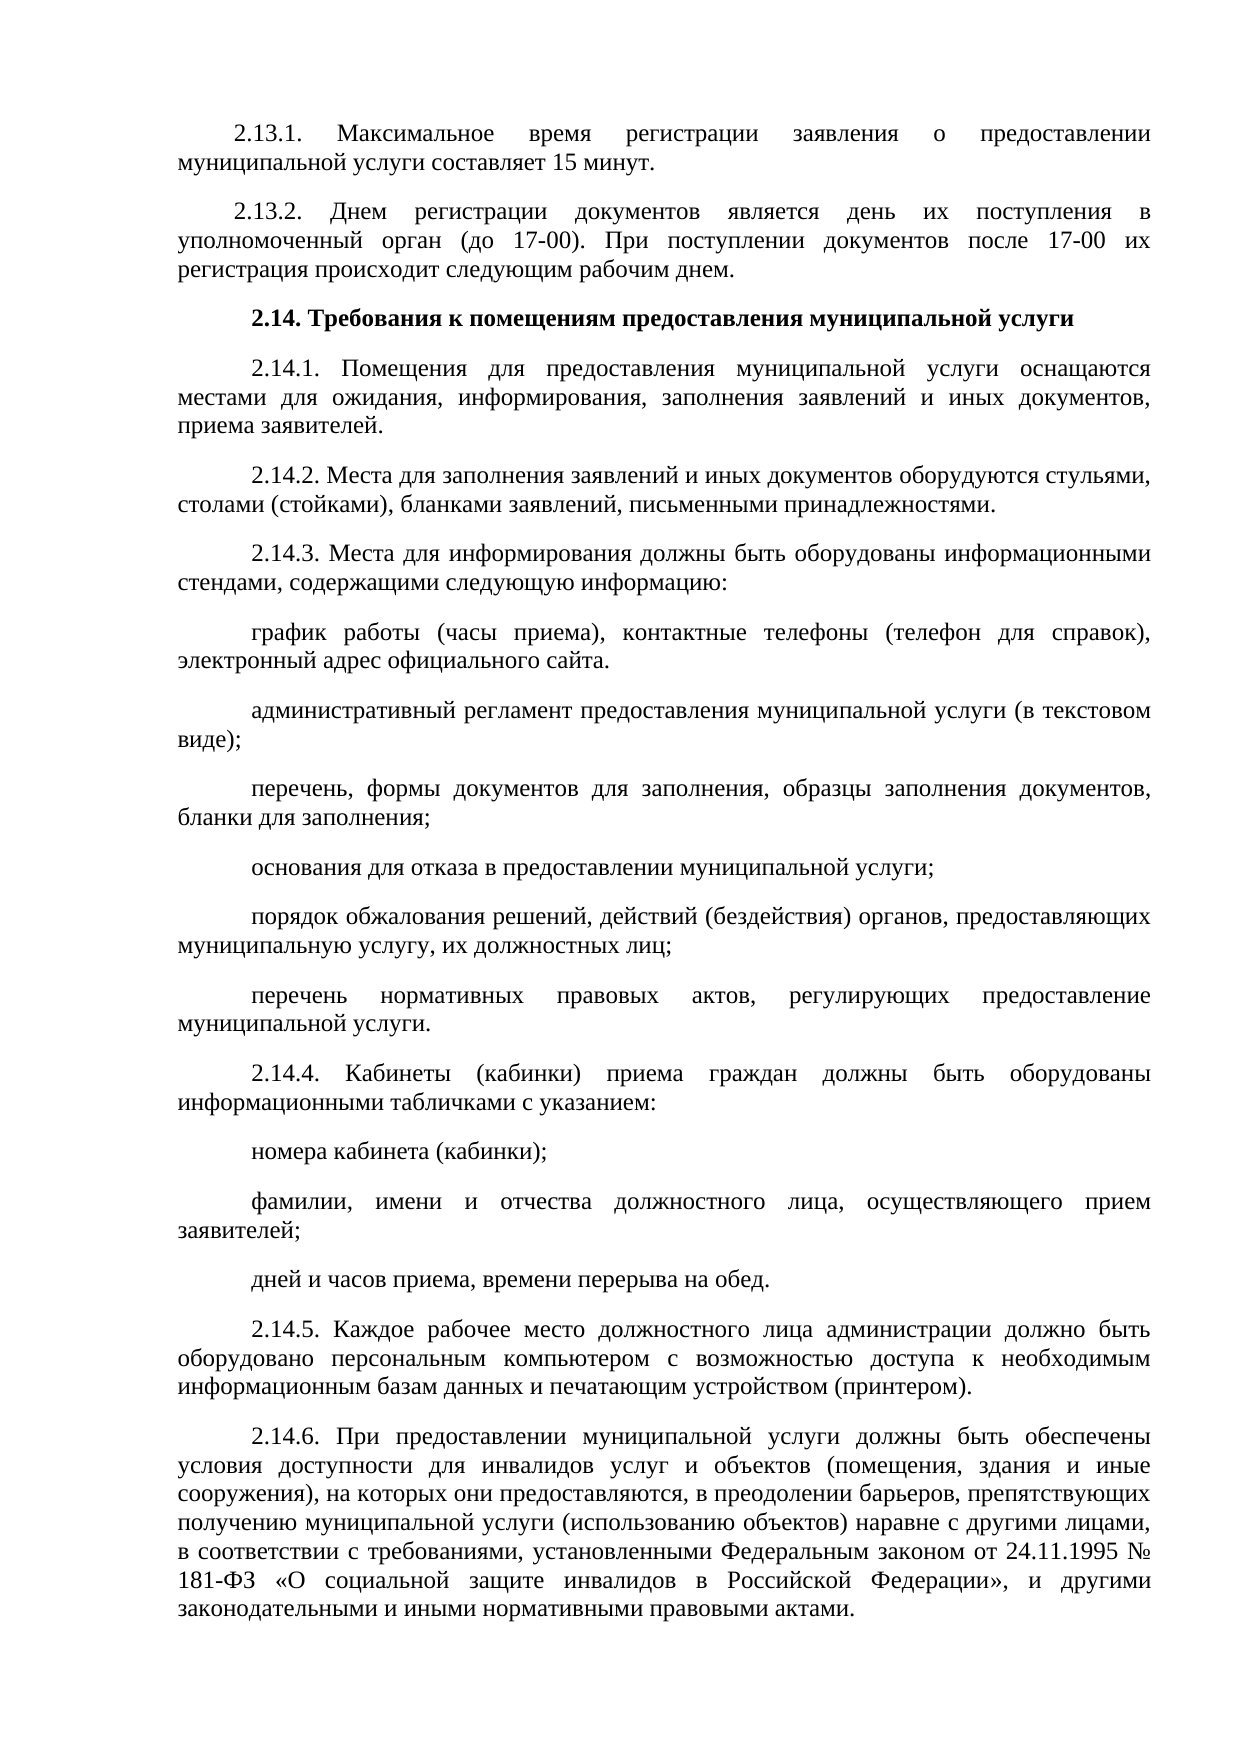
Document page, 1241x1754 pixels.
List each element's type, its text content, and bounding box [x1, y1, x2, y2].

text 2.14.6. При предоставлении муниципальной услуги должны быть обеспечены условия доступности для инвалидов услуг и объектов (помещения, здания и иные сооружения), на которых они предоставляются, в преодолении барьеров, препятствующих получению муниципальной услуги (использованию объектов) наравне с другими лицами, в соответствии с требованиями, установленными Федеральным законом от 24.11.1995 № 181-ФЗ «О социальной защите инвалидов в Российской Федерации», и другими законодательными и иными нормативными правовыми актами. [177, 1421, 1152, 1622]
text 2.13.1. Максимальное время регистрации заявления о предоставлении муниципальной услуги составляет 15 минут. [177, 118, 1152, 176]
text 2.14. Требования к помещениям предоставления муниципальной услуги [177, 303, 1152, 332]
text 2.14.1. Помещения для предоставления муниципальной услуги оснащаются местами для ожидания, информирования, заполнения заявлений и иных документов, приема заявителей. [177, 353, 1152, 439]
text административный регламент предоставления муниципальной услуги (в текстовом виде); [177, 695, 1152, 753]
text дней и часов приема, времени перерыва на обед. [177, 1264, 1152, 1293]
text 2.14.3. Места для информирования должны быть оборудованы информационными стендами, содержащими следующую информацию: [177, 538, 1152, 596]
text 2.13.2. Днем регистрации документов является день их поступления в уполномоченный орган (до 17-00). При поступлении документов после 17-00 их регистрация происходит следующим рабочим днем. [177, 196, 1152, 283]
text 2.14.5. Каждое рабочее место должностного лица администрации должно быть оборудовано персональным компьютером с возможностью доступа к необходимым информационным базам данных и печатающим устройством (принтером). [177, 1314, 1152, 1400]
text перечень нормативных правовых актов, регулирующих предоставление муниципальной услуги. [177, 980, 1152, 1037]
text график работы (часы приема), контактные телефоны (телефон для справок), электронный адрес официального сайта. [177, 617, 1152, 674]
text номера кабинета (кабинки); [177, 1136, 1152, 1165]
text основания для отказа в предоставлении муниципальной услуги; [177, 852, 1152, 881]
text фамилии, имени и отчества должностного лица, осуществляющего прием заявителей; [177, 1186, 1152, 1243]
text перечень, формы документов для заполнения, образцы заполнения документов, бланки для заполнения; [177, 773, 1152, 831]
text 2.14.2. Места для заполнения заявлений и иных документов оборудуются стульями, столами (стойками), бланками заявлений, письменными принадлежностями. [177, 460, 1152, 518]
text 2.14.4. Кабинеты (кабинки) приема граждан должны быть оборудованы информационными табличками с указанием: [177, 1058, 1152, 1116]
text порядок обжалования решений, действий (бездействия) органов, предоставляющих муниципальную услугу, их должностных лиц; [177, 901, 1152, 959]
